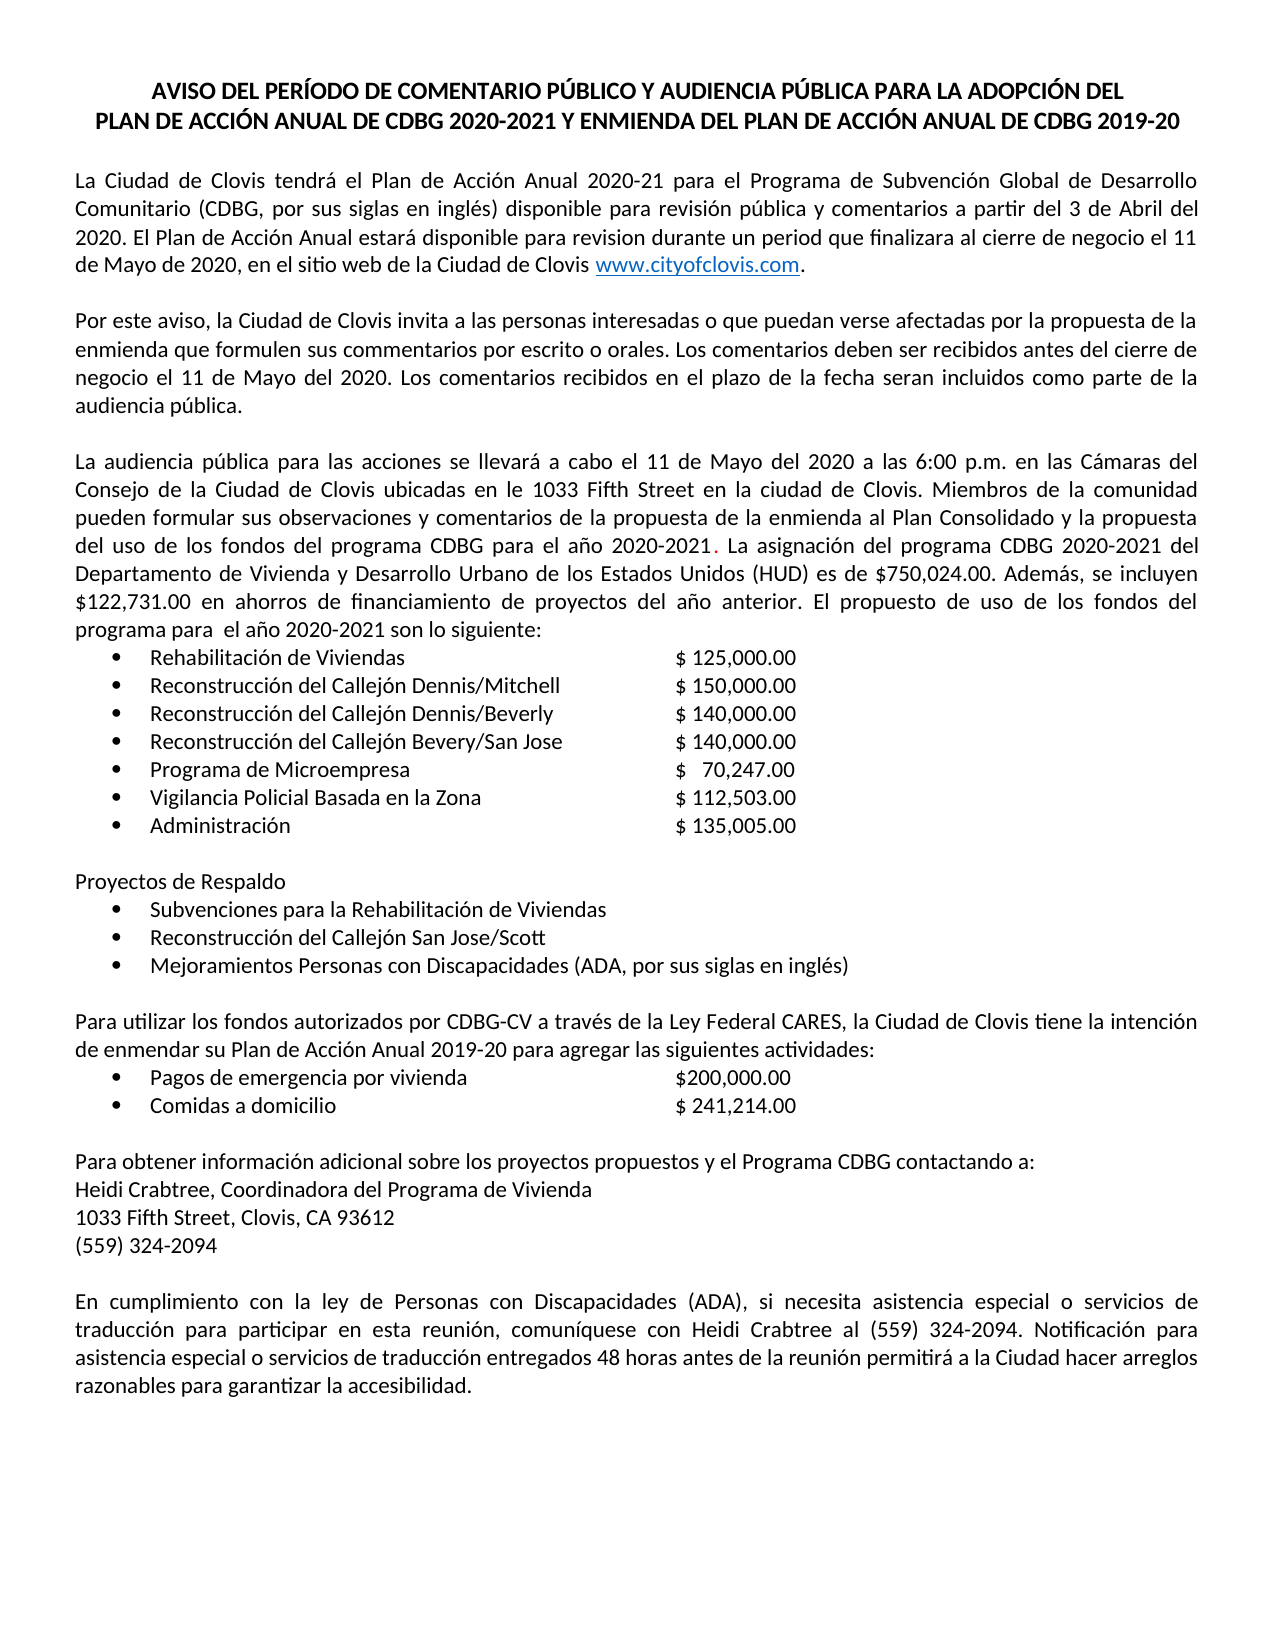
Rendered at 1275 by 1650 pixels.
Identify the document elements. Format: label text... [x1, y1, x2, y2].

list Reconstrucción del Callejón Dennis/Beverly $ 140,000.00 [112, 699, 1200, 727]
text AVISO DEL PERÍODO DE COMENTARIO PÚBLICO Y AUDIENCIA PÚBLICA PARA LA ADOPCIÓN DEL [75, 75, 1200, 106]
list Pagos de emergencia por vivienda $200,000.00 [112, 1063, 1200, 1091]
list Mejoramientos Personas con Discapacidades (ADA, por sus siglas en inglés) [112, 951, 1200, 979]
text La Ciudad de Clovis tendrá el Plan de Acción Anual 2020-21 para el Programa de Subvención Global de Desarrollo Comunitario (CDBG, por sus siglas en inglés) disponible para revisión pública y comentarios a partir del 3 de Abril del 2020. El Plan de Acción Anual estará disponible para revision durante un period que finalizara al cierre de negocio el 11 de Mayo de 2020, en el sitio web de la Ciudad de Clovis www.cityofclovis.com. [75, 167, 1200, 279]
text En cumplimiento con la ley de Personas con Discapacidades (ADA), si necesita asistencia especial o servicios de traducción para participar en esta reunión, comuníquese con Heidi Crabtree al (559) 324-2094. Notificación para asistencia especial o servicios de traducción entregados 48 horas antes de la reunión permitirá a la Ciudad hacer arreglos razonables para garantizar la accesibilidad. [75, 1287, 1200, 1399]
text Proyectos de Respaldo [75, 867, 1200, 895]
list Reconstrucción del Callejón San Jose/Scott [112, 923, 1200, 951]
list Administración $ 135,005.00 [112, 811, 1200, 839]
text PLAN DE ACCIÓN ANUAL DE CDBG 2020-2021 Y ENMIENDA DEL PLAN DE ACCIÓN ANUAL DE CDBG 2019-20 [75, 106, 1200, 136]
text 1033 Fifth Street, Clovis, CA 93612 [75, 1203, 1200, 1231]
text (559) 324-2094 [75, 1231, 1200, 1259]
text Por este aviso, la Ciudad de Clovis invita a las personas interesadas o que puedan verse afectadas por la propuesta de la enmienda que formulen sus commentarios por escrito o orales. Los comentarios deben ser recibidos antes del cierre de negocio el 11 de Mayo del 2020. Los comentarios recibidos en el plazo de la fecha seran incluidos como parte de la audiencia pública. [75, 307, 1200, 419]
text Para utilizar los fondos autorizados por CDBG-CV a través de la Ley Federal CARES, la Ciudad de Clovis tiene la intención de enmendar su Plan de Acción Anual 2019-20 para agregar las siguientes actividades: [75, 1007, 1200, 1063]
text La audiencia pública para las acciones se llevará a cabo el 11 de Mayo del 2020 a las 6:00 p.m. en las Cámaras del Consejo de la Ciudad de Clovis ubicadas en le 1033 Fifth Street en la ciudad de Clovis. Miembros de la comunidad pueden formular sus observaciones y comentarios de la propuesta de la enmienda al Plan Consolidado y la propuesta del uso de los fondos del programa CDBG para el año 2020-2021. La asignación del programa CDBG 2020-2021 del Departamento de Vivienda y Desarrollo Urbano de los Estados Unidos (HUD) es de $750,024.00. Además, se incluyen $122,731.00 en ahorros de financiamiento de proyectos del año anterior. El propuesto de uso de los fondos del programa para el año 2020-2021 son lo siguiente: [75, 447, 1200, 643]
list Rehabilitación de Viviendas $ 125,000.00 [112, 643, 1200, 671]
list Comidas a domicilio $ 241,214.00 [112, 1091, 1200, 1119]
text Para obtener información adicional sobre los proyectos propuestos y el Programa CDBG contactando a: [75, 1147, 1200, 1175]
list Reconstrucción del Callejón Bevery/San Jose $ 140,000.00 [112, 727, 1200, 755]
list Vigilancia Policial Basada en la Zona $ 112,503.00 [112, 783, 1200, 811]
list Programa de Microempresa $ 70,247.00 [112, 755, 1200, 783]
list Subvenciones para la Rehabilitación de Viviendas [112, 895, 1200, 923]
list Reconstrucción del Callejón Dennis/Mitchell $ 150,000.00 [112, 671, 1200, 699]
text Heidi Crabtree, Coordinadora del Programa de Vivienda [75, 1175, 1200, 1203]
